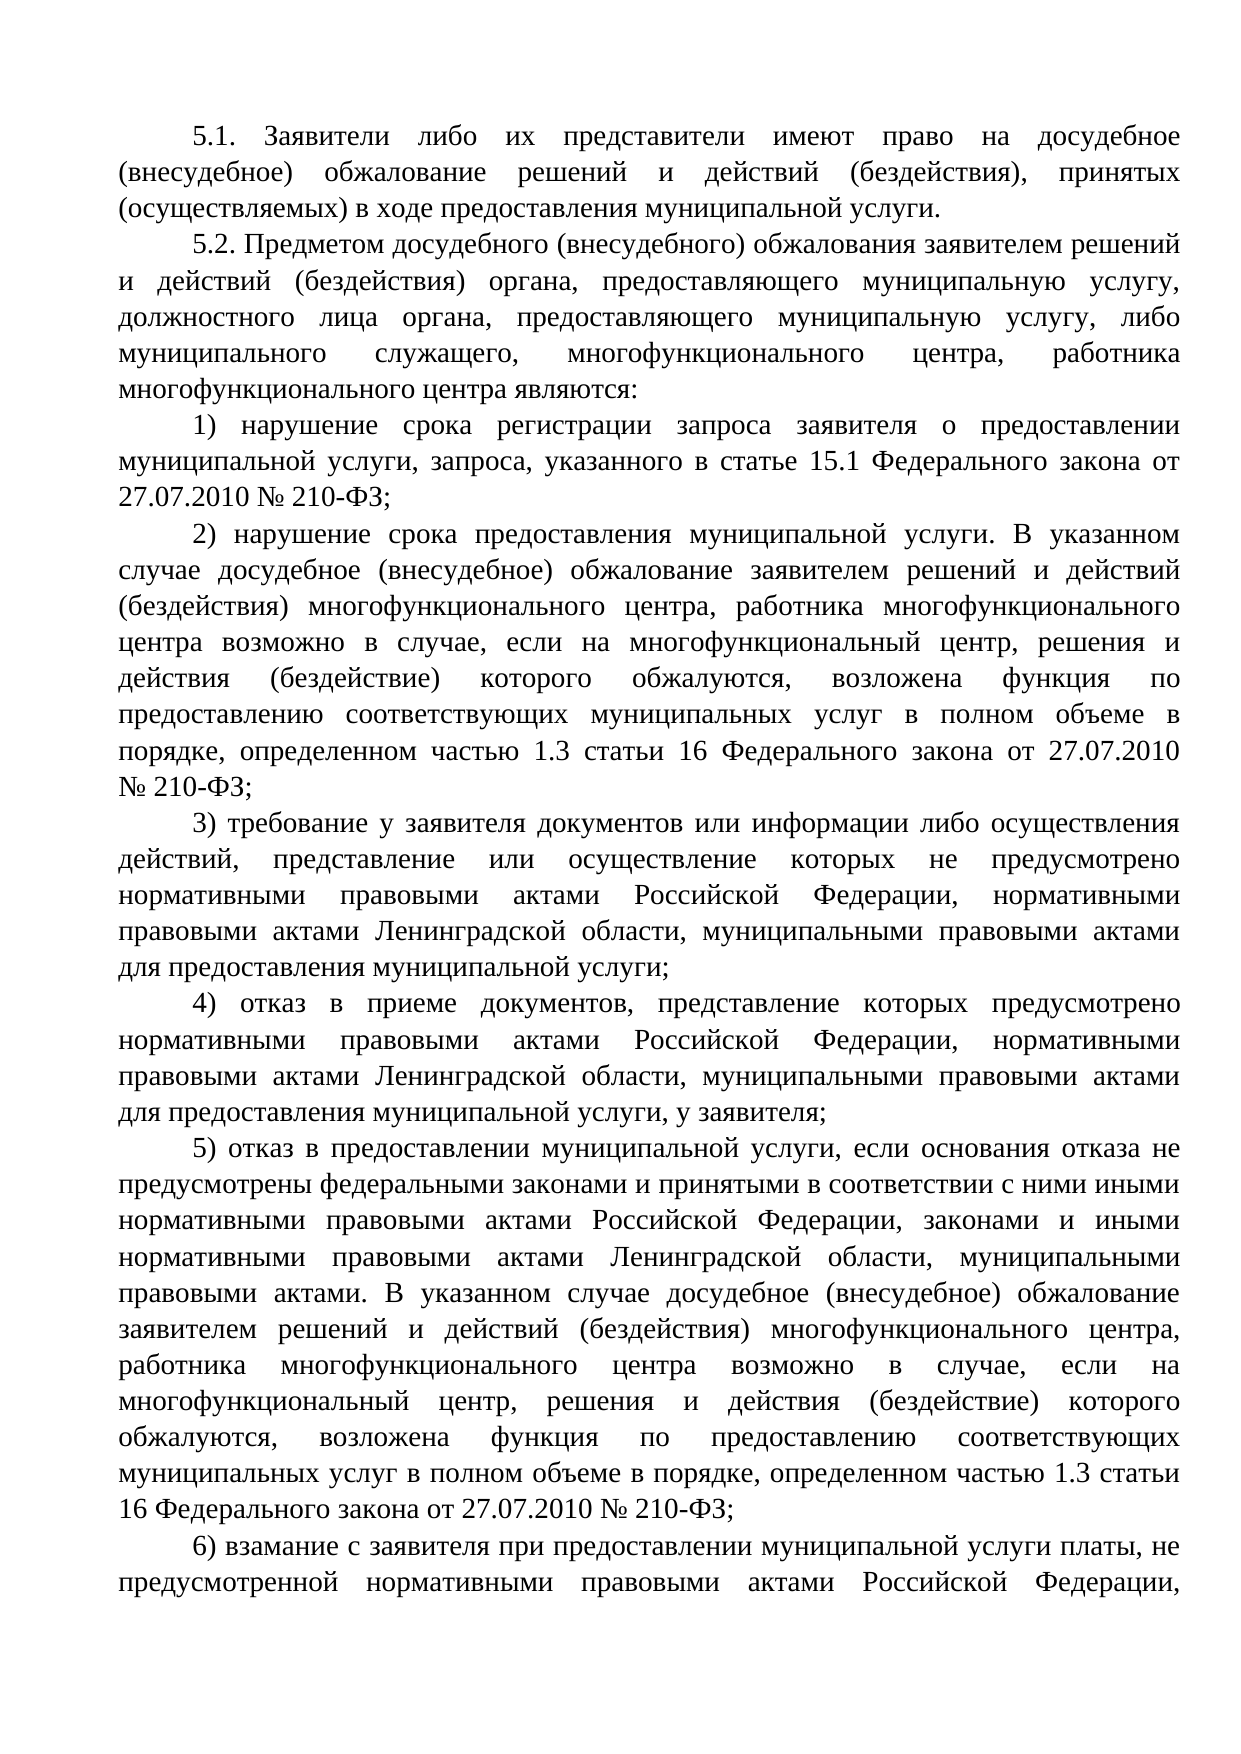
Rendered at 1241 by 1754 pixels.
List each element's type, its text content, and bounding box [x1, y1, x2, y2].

text 5.1. Заявители либо их представители имеют право на досудебное (внесудебное) обжалование решений и действий (бездействия), принятых (осуществляемых) в ходе предоставления муниципальной услуги. [118, 118, 1181, 224]
text 5.2. Предметом досудебного (внесудебного) обжалования заявителем решений и действий (бездействия) органа, предоставляющего муниципальную услугу, должностного лица органа, предоставляющего муниципальную услугу, либо муниципального служащего, многофункционального центра, работника многофункционального центра являются: [118, 227, 1181, 405]
text 5) отказ в предоставлении муниципальной услуги, если основания отказа не предусмотрены федеральными законами и принятыми в соответствии с ними иными нормативными правовыми актами Российской Федерации, законами и иными нормативными правовыми актами Ленинградской области, муниципальными правовыми актами. В указанном случае досудебное (внесудебное) обжалование заявителем решений и действий (бездействия) многофункционального центра, работника многофункционального центра возможно в случае, если на многофункциональный центр, решения и действия (бездействие) которого обжалуются, возложена функция по предоставлению соответствующих муниципальных услуг в полном объеме в порядке, определенном частью 1.3 статьи 16 Федерального закона от 27.07.2010 № 210-ФЗ; [118, 1130, 1181, 1525]
text 4) отказ в приеме документов, представление которых предусмотрено нормативными правовыми актами Российской Федерации, нормативными правовыми актами Ленинградской области, муниципальными правовыми актами для предоставления муниципальной услуги, у заявителя; [118, 986, 1181, 1128]
text 1) нарушение срока регистрации запроса заявителя о предоставлении муниципальной услуги, запроса, указанного в статье 15.1 Федерального закона от 27.07.2010 № 210-ФЗ; [118, 407, 1181, 513]
text 2) нарушение срока предоставления муниципальной услуги. В указанном случае досудебное (внесудебное) обжалование заявителем решений и действий (бездействия) многофункционального центра, работника многофункционального центра возможно в случае, если на многофункциональный центр, решения и действия (бездействие) которого обжалуются, возложена функция по предоставлению соответствующих муниципальных услуг в полном объеме в порядке, определенном частью 1.3 статьи 16 Федерального закона от 27.07.2010 № 210-ФЗ; [118, 516, 1181, 802]
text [118, 1528, 1181, 1597]
text 3) требование у заявителя документов или информации либо осуществления действий, представление или осуществление которых не предусмотрено нормативными правовыми актами Российской Федерации, нормативными правовыми актами Ленинградской области, муниципальными правовыми актами для предоставления муниципальной услуги; [118, 805, 1181, 983]
